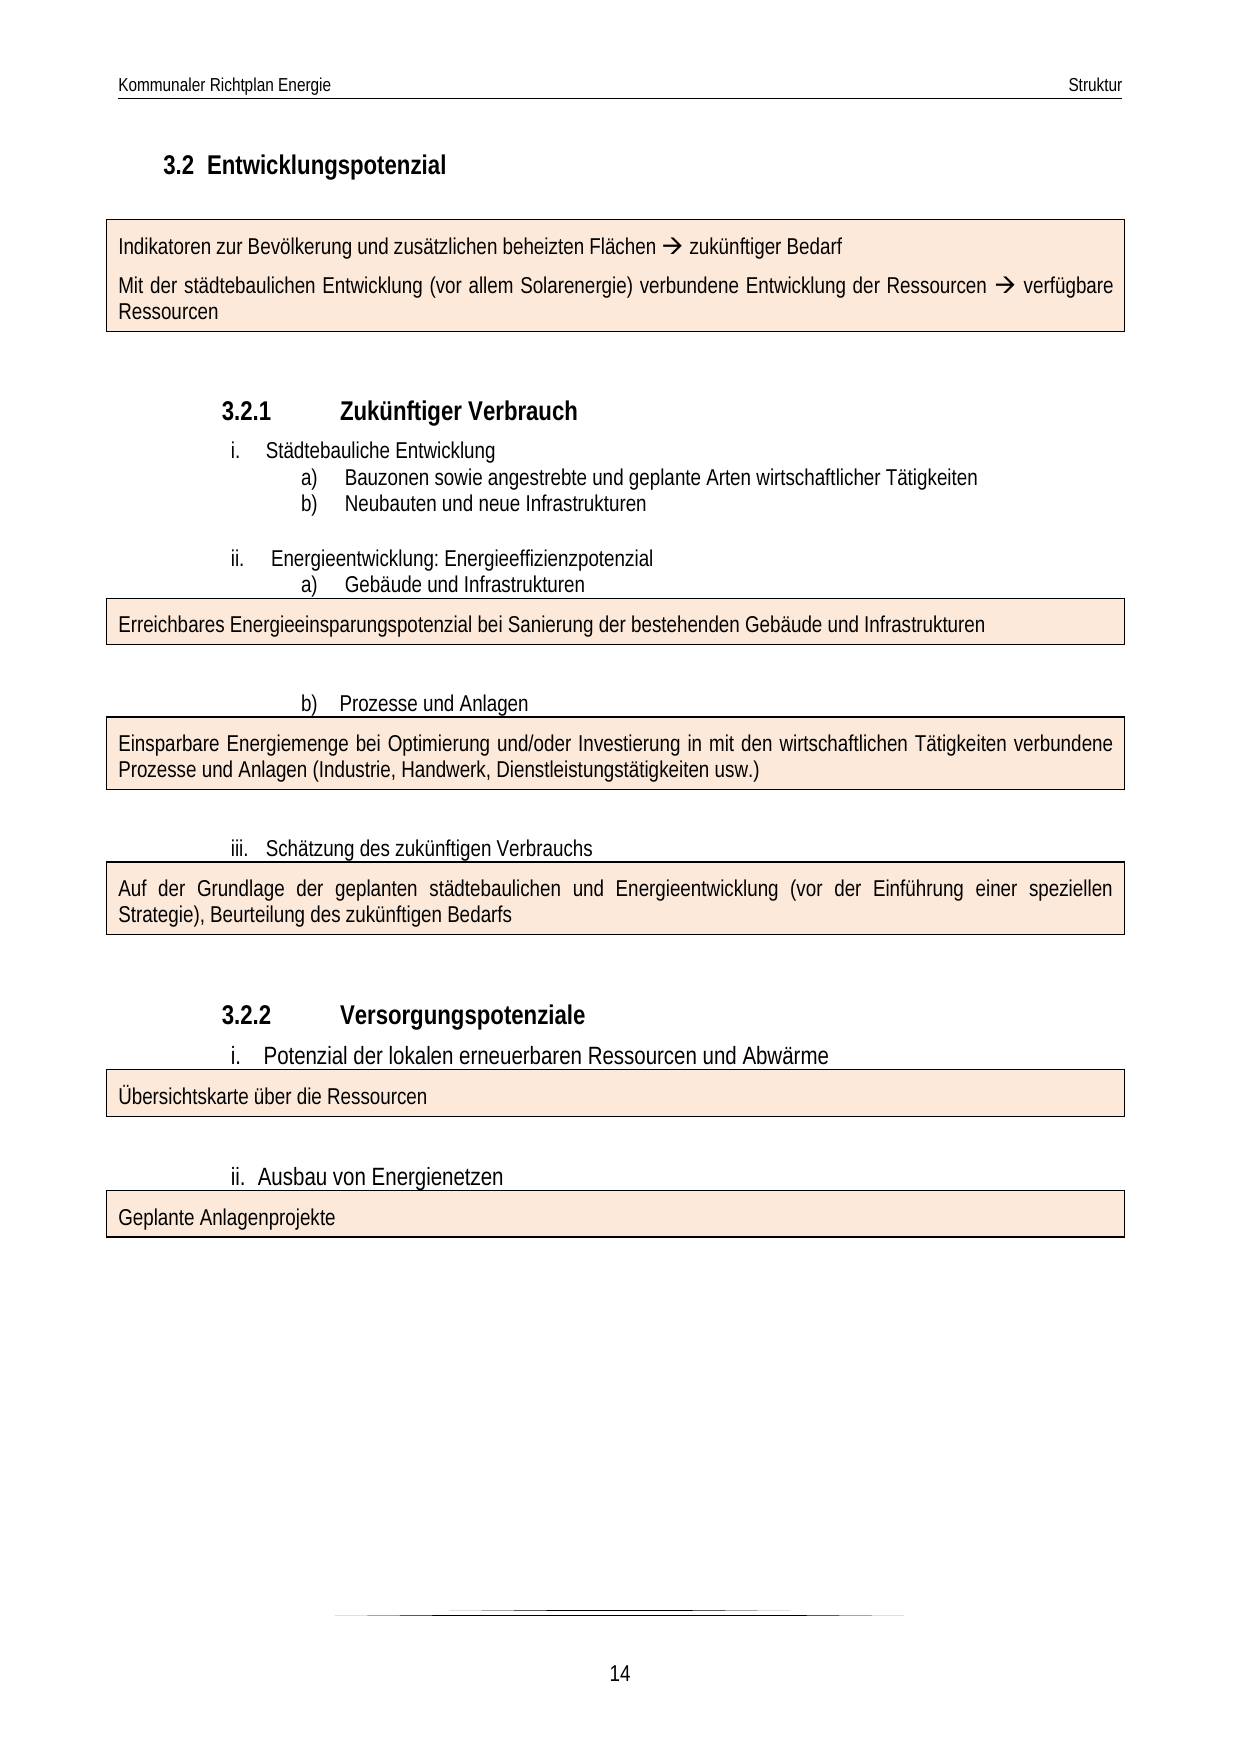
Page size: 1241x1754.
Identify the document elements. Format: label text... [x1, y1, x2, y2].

table_header Auf der Grundlage der geplanten städtebaulichen und Energieentwicklung (vor der Einführung einer speziellen Strategie), Beurteilung des zukünftigen Bedarfs [107, 863, 1124, 934]
list Städtebauliche Entwicklung [231, 437, 1122, 464]
list Prozesse und Anlagen [153, 690, 1122, 716]
list Ausbau von Energienetzen [231, 1162, 1122, 1190]
table_header Einsparbare Energiemenge bei Optimierung und/oder Investierung in mit den wirtschaftlichen Tätigkeiten verbundene Prozesse und Anlagen (Industrie, Handwerk, Dienstleistungstätigkeiten usw.) [107, 718, 1124, 789]
list Energieentwicklung: Energieeffizienzpotenzial [231, 545, 1122, 571]
subtitle Versorgungspotenziale [222, 999, 1122, 1030]
table_header Geplante Anlagenprojekte [107, 1191, 1124, 1236]
list Neubauten und neue Infrastrukturen [153, 490, 1122, 516]
list Gebäude und Infrastrukturen [153, 571, 1122, 598]
subtitle Entwicklungspotenzial [163, 149, 1122, 180]
table_header Erreichbares Energieeinsparungspotenzial bei Sanierung der bestehenden Gebäude und Infrastrukturen [107, 599, 1124, 644]
list Schätzung des zukünftigen Verbrauchs [231, 835, 1122, 861]
subtitle Zukünftiger Verbrauch [222, 396, 1122, 427]
table_header Indikatoren zur Bevölkerung und zusätzlichen beheizten Flächen zukünftiger Bedarf Mit der städtebaulichen Entwicklung (vor allem Solarenergie) verbundene Entwicklung der Ressourcen verfügbare Ressourcen [107, 220, 1124, 331]
list Potenzial der lokalen erneuerbaren Ressourcen und Abwärme [231, 1041, 1122, 1069]
list Bauzonen sowie angestrebte und geplante Arten wirtschaftlicher Tätigkeiten [153, 464, 1122, 490]
table_header Übersichtskarte über die Ressourcen [107, 1070, 1124, 1116]
